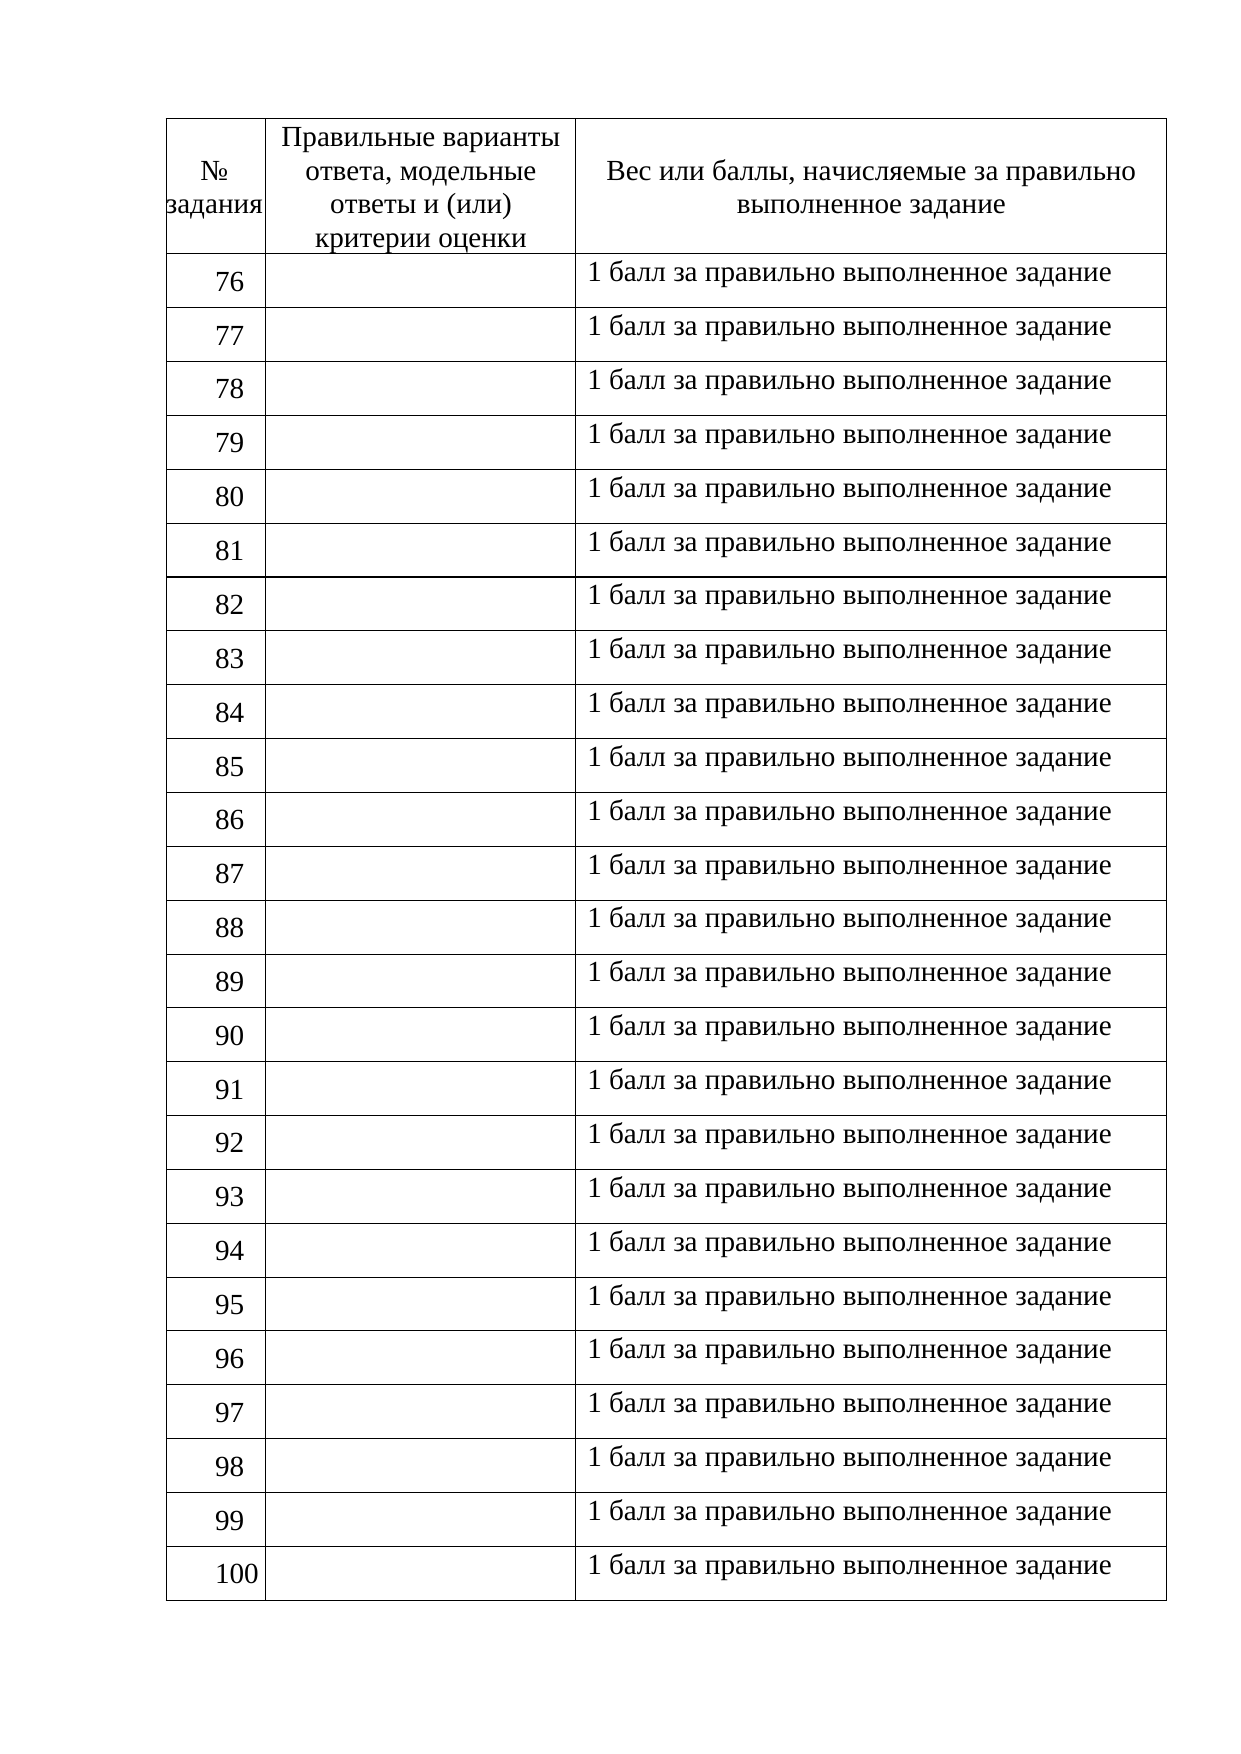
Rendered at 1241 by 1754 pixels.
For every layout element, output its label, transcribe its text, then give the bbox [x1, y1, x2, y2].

table_cell [167, 1170, 265, 1223]
table_cell [167, 1278, 265, 1330]
table_cell [167, 739, 265, 792]
table_cell 1 балл за правильно выполненное задание [576, 901, 1166, 953]
table_cell [266, 1008, 575, 1061]
table_cell [167, 955, 265, 1007]
table_cell 1 балл за правильно выполненное задание [576, 1170, 1166, 1223]
table_cell 1 балл за правильно выполненное задание [576, 1547, 1166, 1600]
table_cell [167, 685, 265, 738]
table_cell [167, 1008, 265, 1061]
table_cell [266, 1331, 575, 1384]
table_cell [266, 1547, 575, 1600]
table_header Правильные варианты ответа, модельные ответы и (или) критерии оценки [266, 119, 575, 253]
table_cell 1 балл за правильно выполненное задание [576, 1439, 1166, 1492]
table_cell 1 балл за правильно выполненное задание [576, 793, 1166, 846]
table_cell [266, 793, 575, 846]
table_cell [167, 847, 265, 899]
table_cell 1 балл за правильно выполненное задание [576, 739, 1166, 792]
table_cell [266, 847, 575, 899]
table_cell [266, 470, 575, 523]
table_cell [266, 416, 575, 469]
table_cell [167, 1331, 265, 1384]
table_cell [167, 524, 265, 576]
table_cell [266, 901, 575, 953]
table_cell [167, 793, 265, 846]
table_header Вес или баллы, начисляемые за правильно выполненное задание [576, 119, 1166, 253]
table_cell [266, 1385, 575, 1438]
table_cell 1 балл за правильно выполненное задание [576, 1224, 1166, 1277]
table_cell [167, 1224, 265, 1277]
table_cell [167, 416, 265, 469]
table_cell 1 балл за правильно выполненное задание [576, 362, 1166, 415]
table_cell 1 балл за правильно выполненное задание [576, 1116, 1166, 1169]
table_cell [266, 1278, 575, 1330]
table_cell 1 балл за правильно выполненное задание [576, 847, 1166, 899]
table_cell 1 балл за правильно выполненное задание [576, 631, 1166, 684]
table_cell [167, 1062, 265, 1115]
table_cell [266, 1493, 575, 1546]
table_cell 1 балл за правильно выполненное задание [576, 1385, 1166, 1438]
table_cell [167, 631, 265, 684]
table_cell [266, 955, 575, 1007]
table_cell [167, 1439, 265, 1492]
table_cell [167, 901, 265, 953]
table_cell 1 балл за правильно выполненное задание [576, 1062, 1166, 1115]
table_cell 1 балл за правильно выполненное задание [576, 254, 1166, 307]
table_cell [167, 254, 265, 307]
table_cell [167, 1547, 265, 1600]
table_cell [266, 308, 575, 361]
table_cell 1 балл за правильно выполненное задание [576, 1278, 1166, 1330]
table_cell [266, 739, 575, 792]
table_cell [266, 631, 575, 684]
table_cell [167, 1385, 265, 1438]
table_cell 1 балл за правильно выполненное задание [576, 470, 1166, 523]
table_cell [167, 362, 265, 415]
table_cell [167, 1493, 265, 1546]
table_cell 1 балл за правильно выполненное задание [576, 524, 1166, 576]
table_cell 1 балл за правильно выполненное задание [576, 416, 1166, 469]
table_cell 1 балл за правильно выполненное задание [576, 1008, 1166, 1061]
table_cell 1 балл за правильно выполненное задание [576, 1331, 1166, 1384]
table_cell [266, 1116, 575, 1169]
table_cell [266, 1224, 575, 1277]
table_cell [266, 685, 575, 738]
table_cell [167, 470, 265, 523]
table_cell [266, 578, 575, 630]
table_cell [266, 1062, 575, 1115]
table_cell [167, 578, 265, 630]
table_cell [266, 362, 575, 415]
table_header № задания [167, 119, 265, 253]
table_cell [167, 308, 265, 361]
table_cell [266, 1170, 575, 1223]
table_cell 1 балл за правильно выполненное задание [576, 955, 1166, 1007]
table_cell 1 балл за правильно выполненное задание [576, 308, 1166, 361]
table_cell 1 балл за правильно выполненное задание [576, 1493, 1166, 1546]
table_cell [266, 524, 575, 576]
table_cell [266, 254, 575, 307]
table_cell 1 балл за правильно выполненное задание [576, 685, 1166, 738]
table_cell [266, 1439, 575, 1492]
table_cell [167, 1116, 265, 1169]
table_cell 1 балл за правильно выполненное задание [576, 578, 1166, 630]
